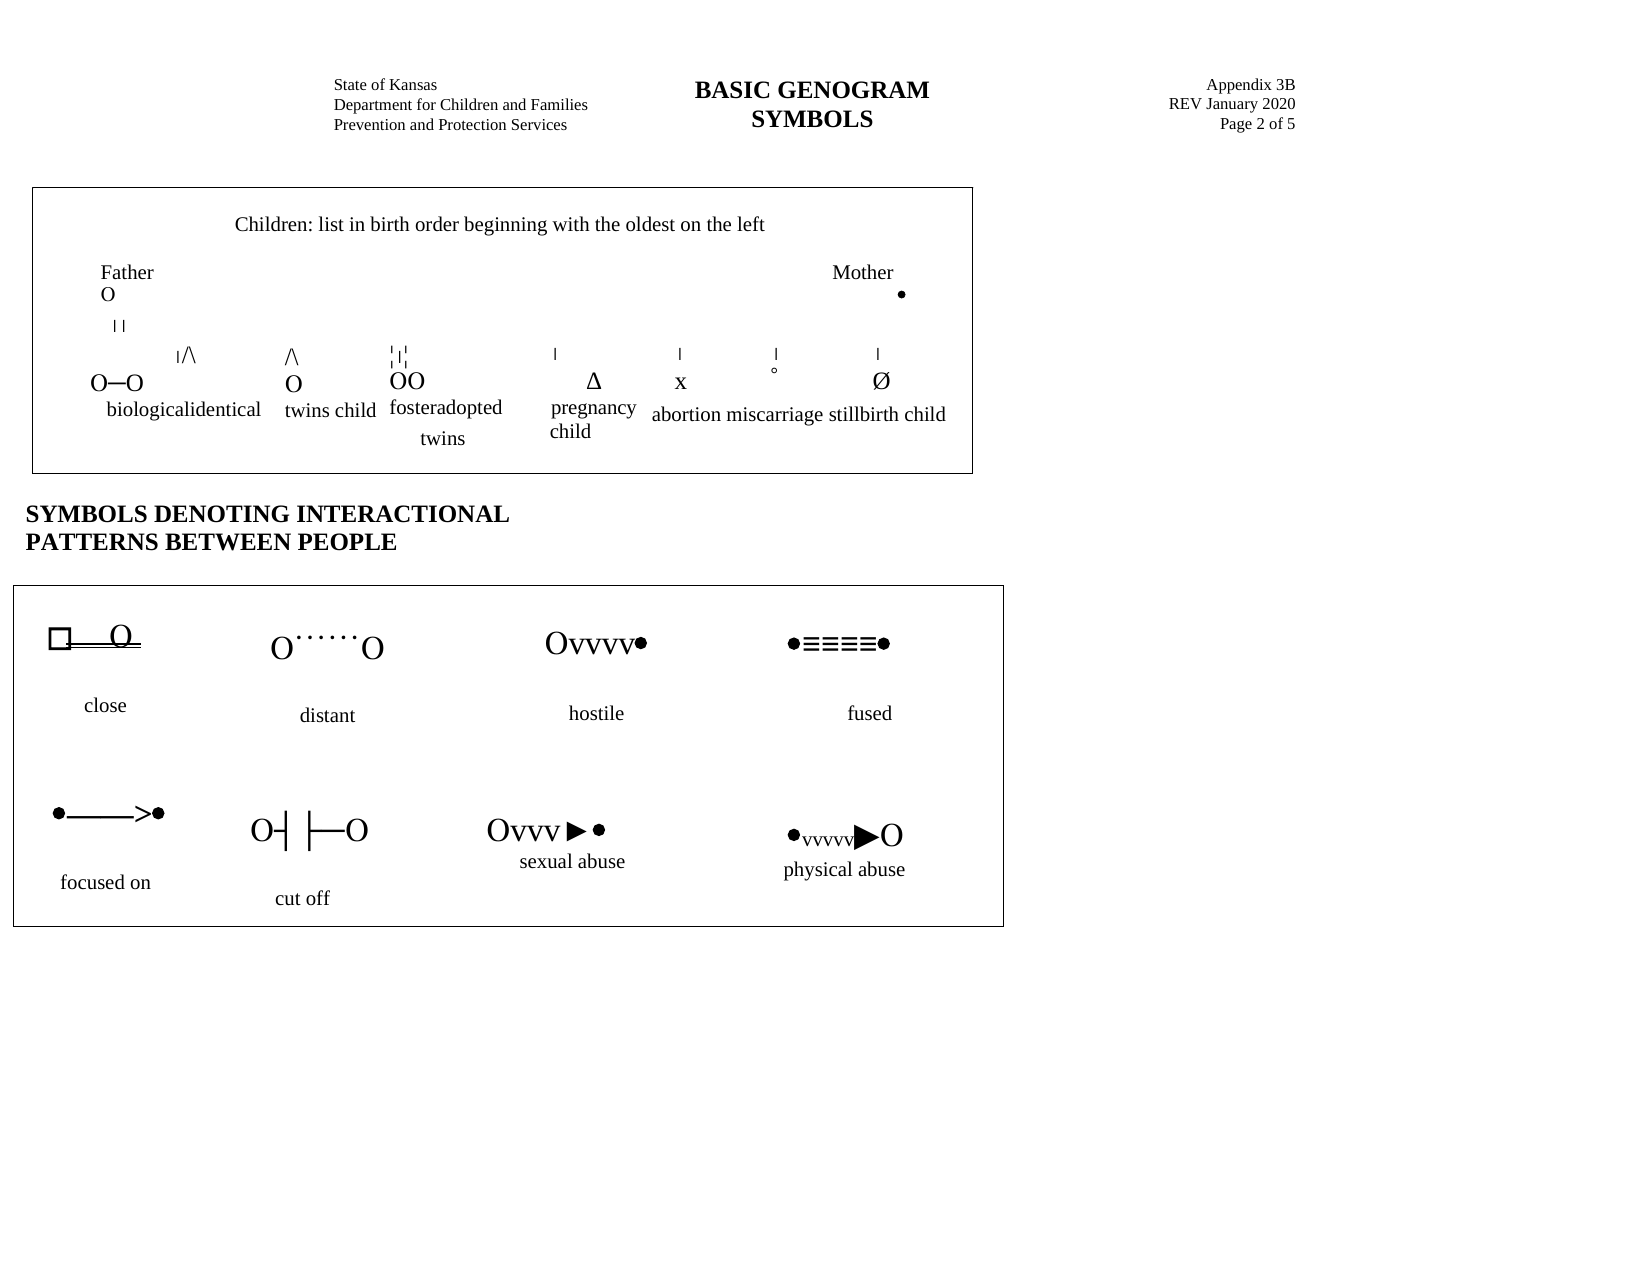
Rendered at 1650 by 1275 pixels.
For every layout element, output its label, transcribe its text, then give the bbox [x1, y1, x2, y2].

table_header  close ——> focused on [14, 586, 210, 926]
subtitle SYMBOLS DENOTING INTERACTIONAL PATTERNS BETWEEN PEOPLE [25, 499, 642, 556]
table_header vvvv hostile vvv► sexual abuse [434, 586, 717, 926]
table_header ≡≡≡≡ fused vvvvv▶ physical abuse [717, 586, 1003, 926]
table_header  distant ┤├─ cut off [210, 586, 434, 926]
